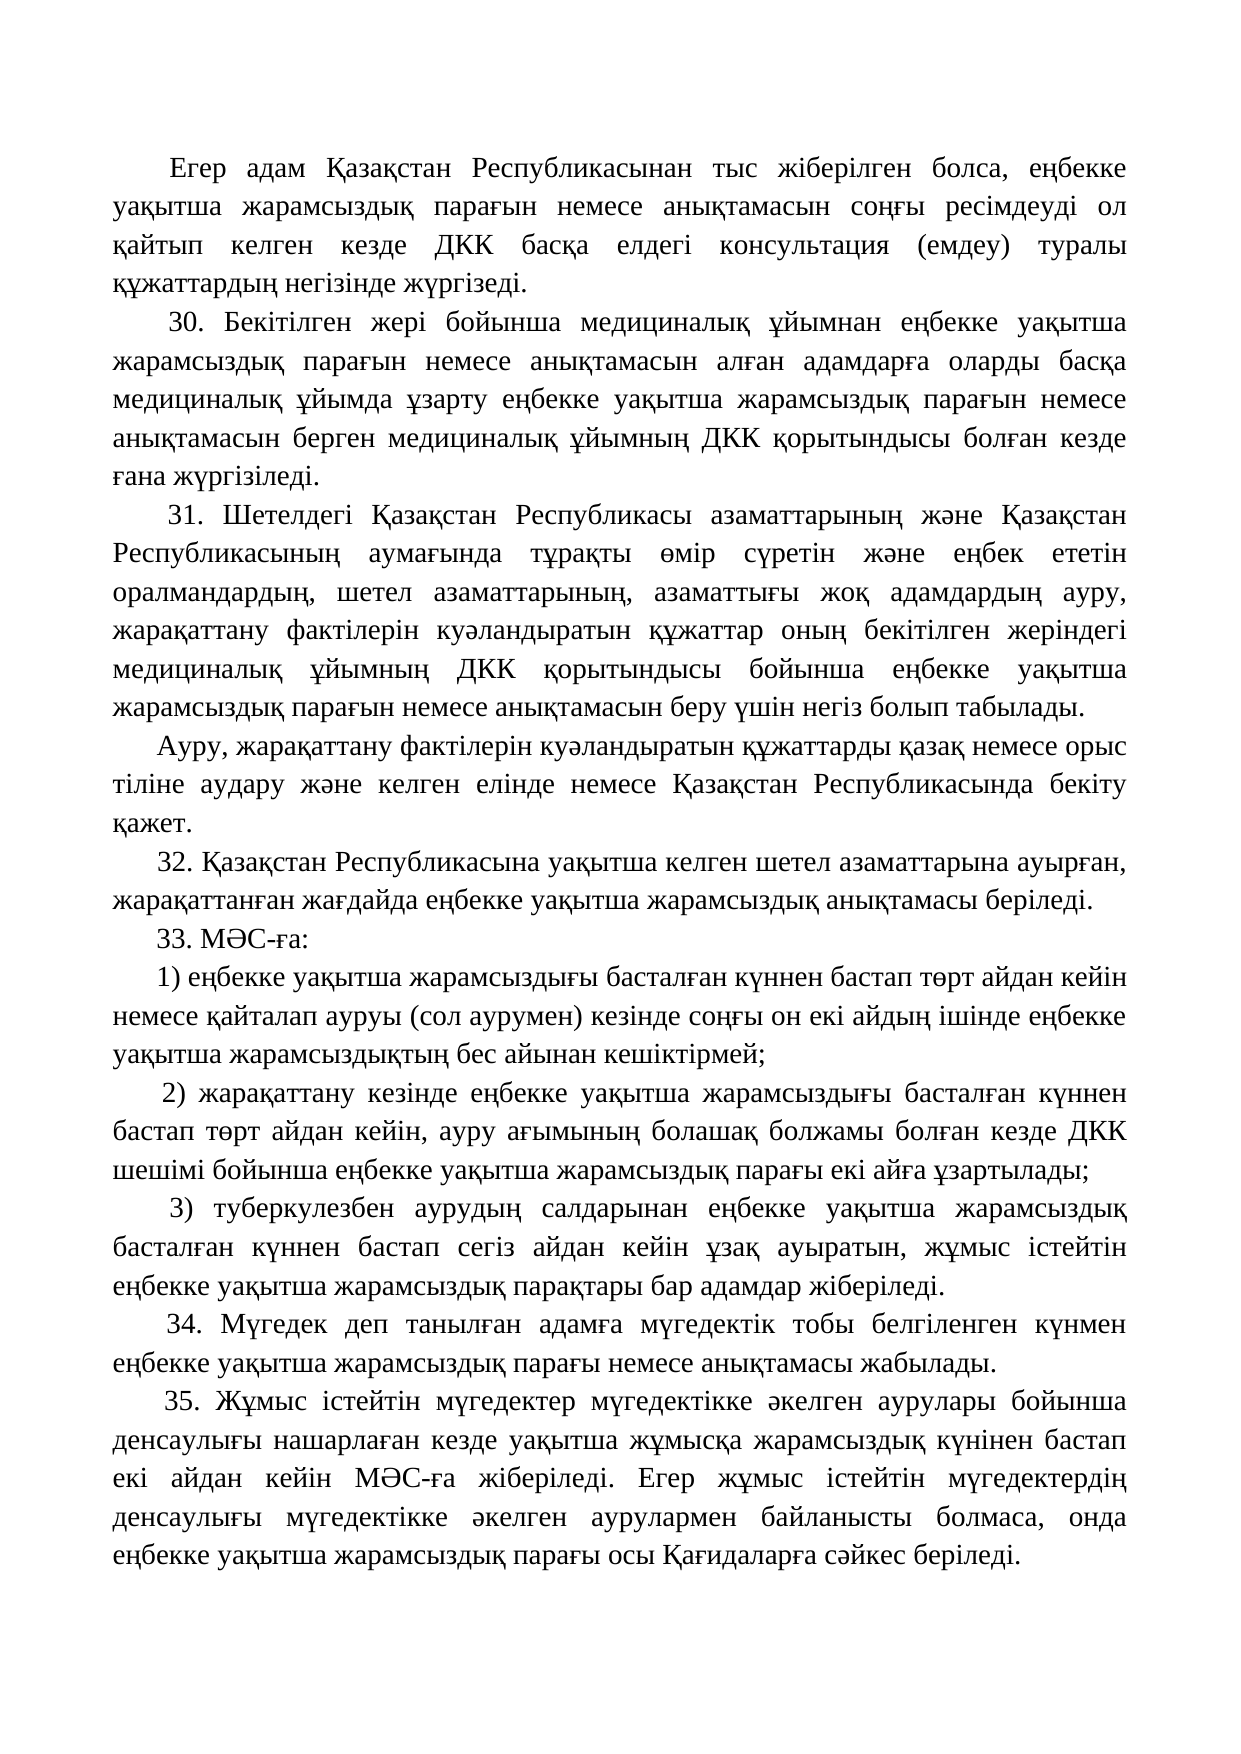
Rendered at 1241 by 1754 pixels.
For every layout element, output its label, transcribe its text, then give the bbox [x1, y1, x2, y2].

text Егер адам Қазақстан Республикасынан тыс жіберілген болса, еңбекке уақытша жарамсыздық парағын немесе анықтамасын соңғы ресімдеуді ол қайтып келген кезде ДКК басқа елдегі консультация (емдеу) туралы құжаттардың негізінде жүргізеді. [112, 150, 1128, 299]
text Ауру, жарақаттану фактілерін куәландыратын құжаттарды қазақ немесе орыс тіліне аудару және келген елінде немесе Қазақстан Республикасында бекіту қажет. [112, 728, 1128, 839]
text 32. Қазақстан Республикасына уақытша келген шетел азаматтарына ауырған, жарақаттанған жағдайда еңбекке уақытша жарамсыздық анықтамасы беріледі. [112, 844, 1128, 916]
text 2) жарақаттану кезінде еңбекке уақытша жарамсыздығы басталған күннен бастап төрт айдан кейін, ауру ағымының болашақ болжамы болған кезде ДКК шешімі бойынша еңбекке уақытша жарамсыздық парағы екі айға ұзартылады; [112, 1075, 1128, 1186]
text 33. МӘС-ға: [112, 921, 1128, 954]
text 3) туберкулезбен аурудың салдарынан еңбекке уақытша жарамсыздық басталған күннен бастап сегіз айдан кейін ұзақ ауыратын, жұмыс істейтін еңбекке уақытша жарамсыздық парақтары бар адамдар жіберіледі. [112, 1191, 1128, 1301]
text 31. Шетелдегі Қазақстан Республикасы азаматтарының және Қазақстан Республикасының аумағында тұрақты өмір сүретін және еңбек ететін оралмандардың, шетел азаматтарының, азаматтығы жоқ адамдардың ауру, жарақаттану фактілерін куәландыратын құжаттар оның бекітілген жеріндегі медициналық ұйымның ДКК қорытындысы бойынша еңбекке уақытша жарамсыздық парағын немесе анықтамасын беру үшін негіз болып табылады. [112, 497, 1128, 723]
text 30. Бекітілген жері бойынша медициналық ұйымнан еңбекке уақытша жарамсыздық парағын немесе анықтамасын алған адамдарға оларды басқа медициналық ұйымда ұзарту еңбекке уақытша жарамсыздық парағын немесе анықтамасын берген медициналық ұйымның ДКК қорытындысы болған кезде ғана жүргізіледі. [112, 304, 1128, 492]
text 1) еңбекке уақытша жарамсыздығы басталған күннен бастап төрт айдан кейін немесе қайталап ауруы (сол аурумен) кезінде соңғы он екі айдың ішінде еңбекке уақытша жарамсыздықтың бес айынан кешіктірмей; [112, 959, 1128, 1070]
text 34. Мүгедек деп танылған адамға мүгедектік тобы белгіленген күнмен еңбекке уақытша жарамсыздық парағы немесе анықтамасы жабылады. [112, 1306, 1128, 1378]
text 35. Жұмыс істейтін мүгедектер мүгедектікке әкелген аурулары бойынша денсаулығы нашарлаған кезде уақытша жұмысқа жарамсыздық күнінен бастап екі айдан кейін МӘС-ға жіберіледі. Егер жұмыс істейтін мүгедектердің денсаулығы мүгедектікке әкелген аурулармен байланысты болмаса, онда еңбекке уақытша жарамсыздық парағы осы Қағидаларға сәйкес беріледі. [112, 1383, 1128, 1571]
